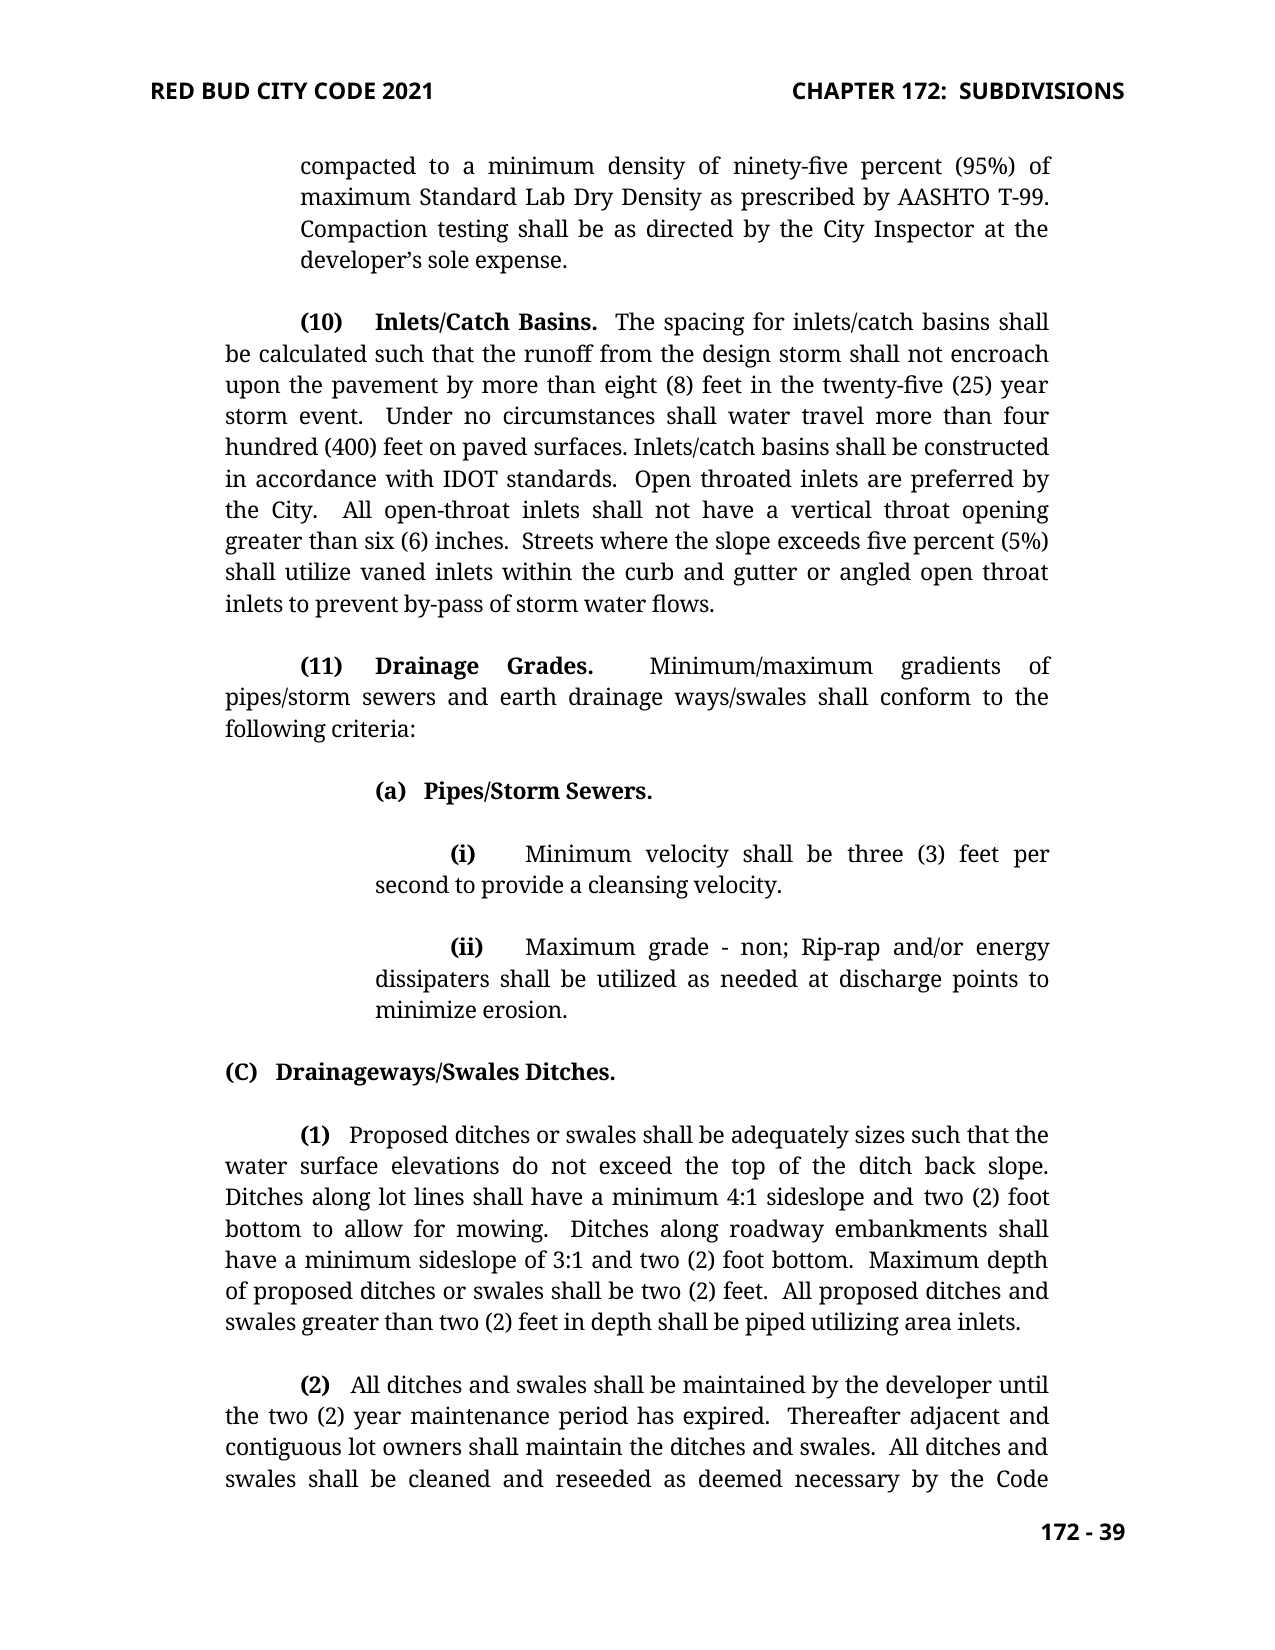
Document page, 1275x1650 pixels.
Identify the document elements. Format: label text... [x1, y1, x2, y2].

text (1) Proposed ditches or swales shall be adequately sizes such that the water surface elevations do not exceed the top of the ditch back slope. Ditches along lot lines shall have a minimum 4:1 sideslope and two (2) foot bottom to allow for mowing. Ditches along roadway embankments shall have a minimum sideslope of 3:1 and two (2) foot bottom. Maximum depth of proposed ditches or swales shall be two (2) feet. All proposed ditches and swales greater than two (2) feet in depth shall be piped utilizing area inlets. [225, 1119, 1050, 1337]
text (10) Inlets/Catch Basins. The spacing for inlets/catch basins shall be calculated such that the runoff from the design storm shall not encroach upon the pavement by more than eight (8) feet in the twenty-five (25) year storm event. Under no circumstances shall water travel more than four hundred (400) feet on paved surfaces. Inlets/catch basins shall be constructed in accordance with IDOT standards. Open throated inlets are preferred by the City. All open-throat inlets shall not have a vertical throat opening greater than six (6) inches. Streets where the slope exceeds five percent (5%) shall utilize vaned inlets within the curb and gutter or angled open throat inlets to prevent by-pass of storm water flows. [225, 306, 1050, 619]
text (a) Pipes/Storm Sewers. [300, 775, 1050, 806]
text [225, 1369, 1050, 1494]
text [300, 150, 1050, 275]
text (i) Minimum velocity shall be three (3) feet per second to provide a cleansing velocity. [375, 837, 1050, 900]
text (C) Drainageways/Swales Ditches. [150, 1056, 1125, 1087]
text (11) Drainage Grades. Minimum/maximum gradients of pipes/storm sewers and earth drainage ways/swales shall conform to the following criteria: [225, 650, 1050, 744]
text (ii) Maximum grade - non; Rip-rap and/or energy dissipaters shall be utilized as needed at discharge points to minimize erosion. [375, 931, 1050, 1025]
